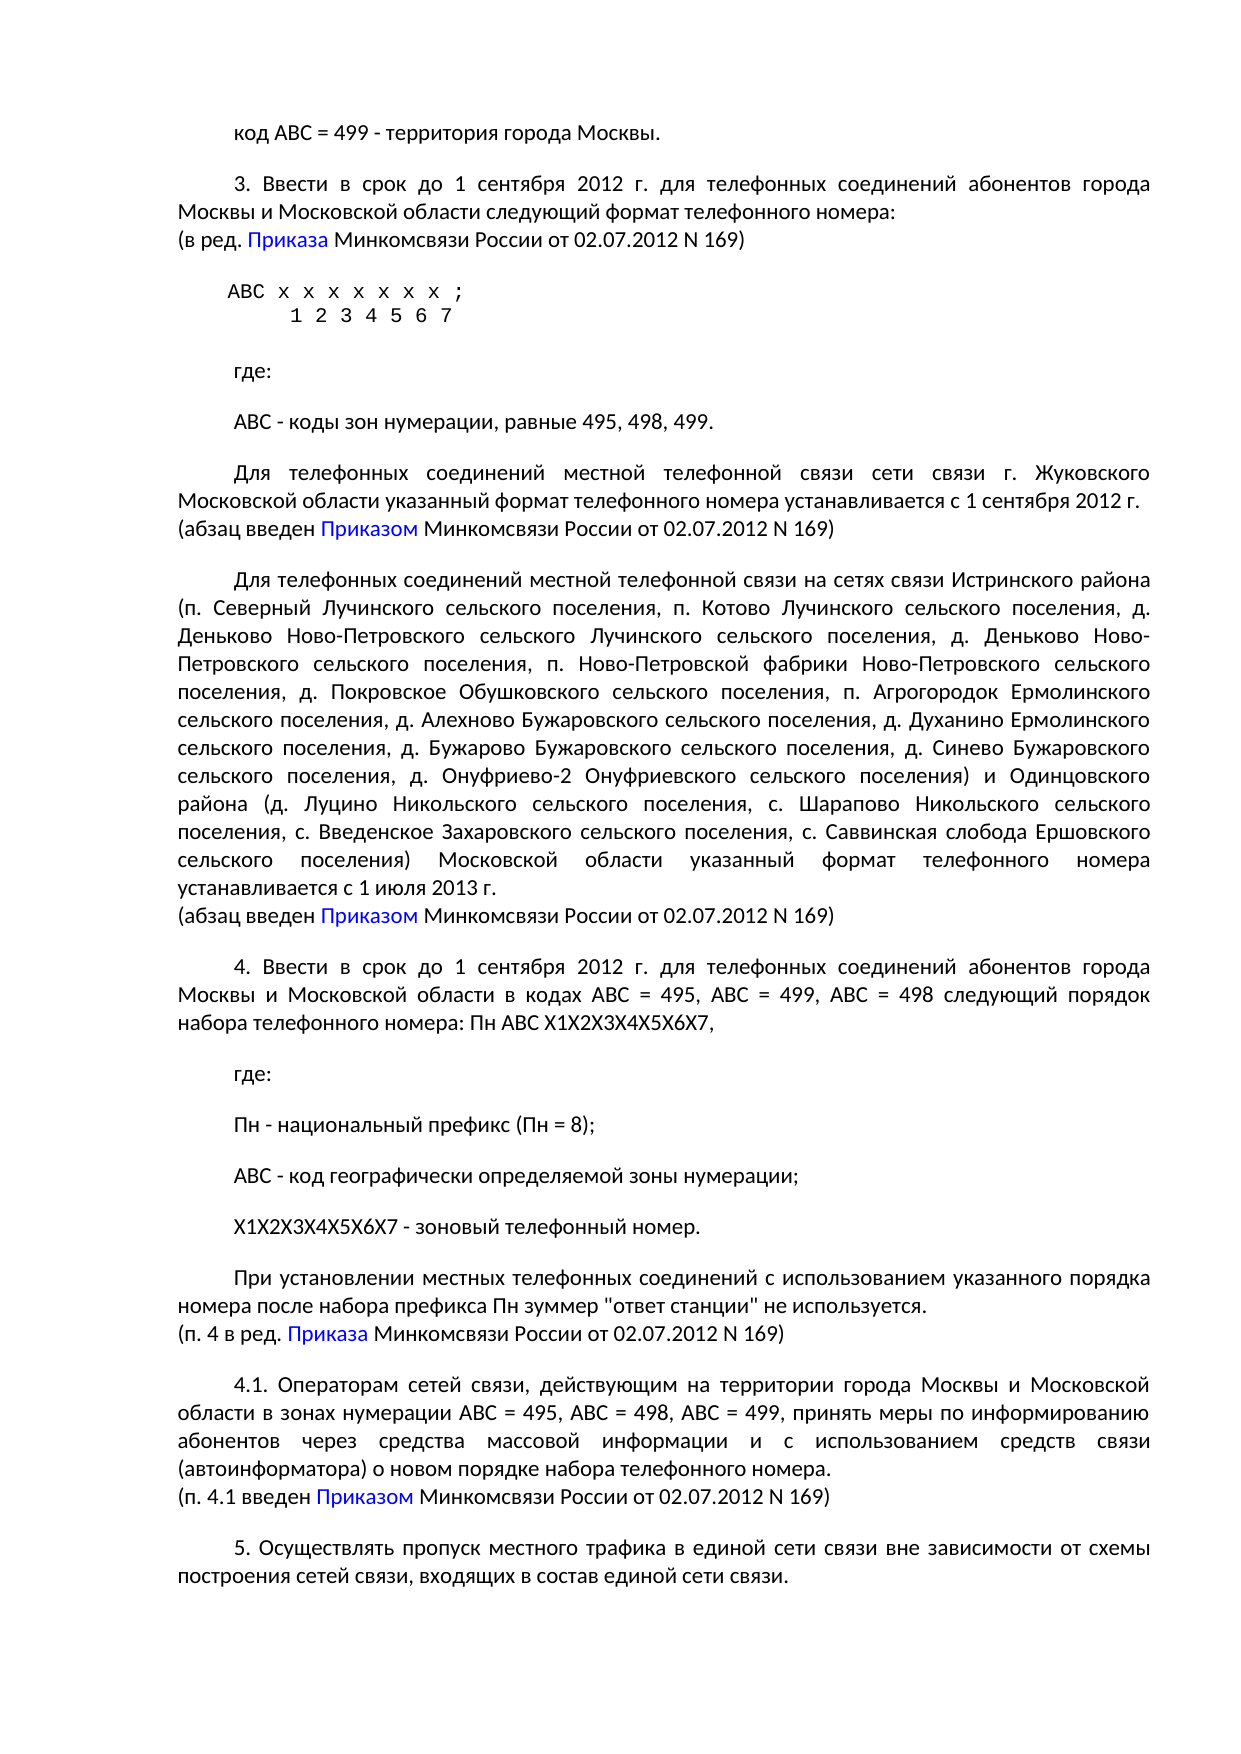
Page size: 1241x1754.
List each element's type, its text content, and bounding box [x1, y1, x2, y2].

text 4. Ввести в срок до 1 сентября 2012 г. для телефонных соединений абонентов города Москвы и Московской области в кодах ABC = 495, ABC = 499, ABC = 498 следующий порядок набора телефонного номера: Пн ABC X1X2X3X4X5X6X7, [177, 952, 1152, 1037]
text 3. Ввести в срок до 1 сентября 2012 г. для телефонных соединений абонентов города Москвы и Московской области следующий формат телефонного номера: [177, 169, 1152, 225]
text Пн - национальный префикс (Пн = 8); [177, 1110, 1152, 1138]
text (абзац введен Приказом Минкомсвязи России от 02.07.2012 N 169) [177, 902, 1152, 929]
text где: [177, 356, 1152, 384]
text (абзац введен Приказом Минкомсвязи России от 02.07.2012 N 169) [177, 514, 1152, 542]
text (п. 4 в ред. Приказа Минкомсвязи России от 02.07.2012 N 169) [177, 1319, 1152, 1347]
text Для телефонных соединений местной телефонной связи на сетях связи Истринского района (п. Северный Лучинского сельского поселения, п. Котово Лучинского сельского поселения, д. Деньково Ново-Петровского сельского Лучинского сельского поселения, д. Деньково Ново-Петровского сельского поселения, п. Ново-Петровской фабрики Ново-Петровского сельского поселения, д. Покровское Обушковского сельского поселения, п. Агрогородок Ермолинского сельского поселения, д. Алехново Бужаровского сельского поселения, д. Духанино Ермолинского сельского поселения, д. Бужарово Бужаровского сельского поселения, д. Синево Бужаровского сельского поселения, д. Онуфриево-2 Онуфриевского сельского поселения) и Одинцовского района (д. Луцино Никольского сельского поселения, с. Шарапово Никольского сельского поселения, с. Введенское Захаровского сельского поселения, с. Саввинская слобода Ершовского сельского поселения) Московской области указанный формат телефонного номера устанавливается с 1 июля 2013 г. [177, 565, 1152, 902]
text где: [177, 1059, 1152, 1087]
text ABC - код географически определяемой зоны нумерации; [177, 1161, 1152, 1189]
text 4.1. Операторам сетей связи, действующим на территории города Москвы и Московской области в зонах нумерации ABC = 495, ABC = 498, ABC = 499, принять меры по информированию абонентов через средства массовой информации и с использованием средств связи (автоинформатора) о новом порядке набора телефонного номера. [177, 1370, 1152, 1482]
text ABC x x x x x x x ; [177, 281, 1152, 305]
text При установлении местных телефонных соединений с использованием указанного порядка номера после набора префикса Пн зуммер "ответ станции" не используется. [177, 1263, 1152, 1319]
text (п. 4.1 введен Приказом Минкомсвязи России от 02.07.2012 N 169) [177, 1482, 1152, 1510]
text Для телефонных соединений местной телефонной связи сети связи г. Жуковского Московской области указанный формат телефонного номера устанавливается с 1 сентября 2012 г. [177, 458, 1152, 514]
text 5. Осуществлять пропуск местного трафика в единой сети связи вне зависимости от схемы построения сетей связи, входящих в состав единой сети связи. [177, 1533, 1152, 1589]
text 1 2 3 4 5 6 7 [177, 305, 1152, 328]
text код ABC = 499 - территория города Москвы. [177, 118, 1152, 146]
text (в ред. Приказа Минкомсвязи России от 02.07.2012 N 169) [177, 225, 1152, 253]
text X1X2X3X4X5X6X7 - зоновый телефонный номер. [177, 1212, 1152, 1240]
text ABC - коды зон нумерации, равные 495, 498, 499. [177, 407, 1152, 435]
